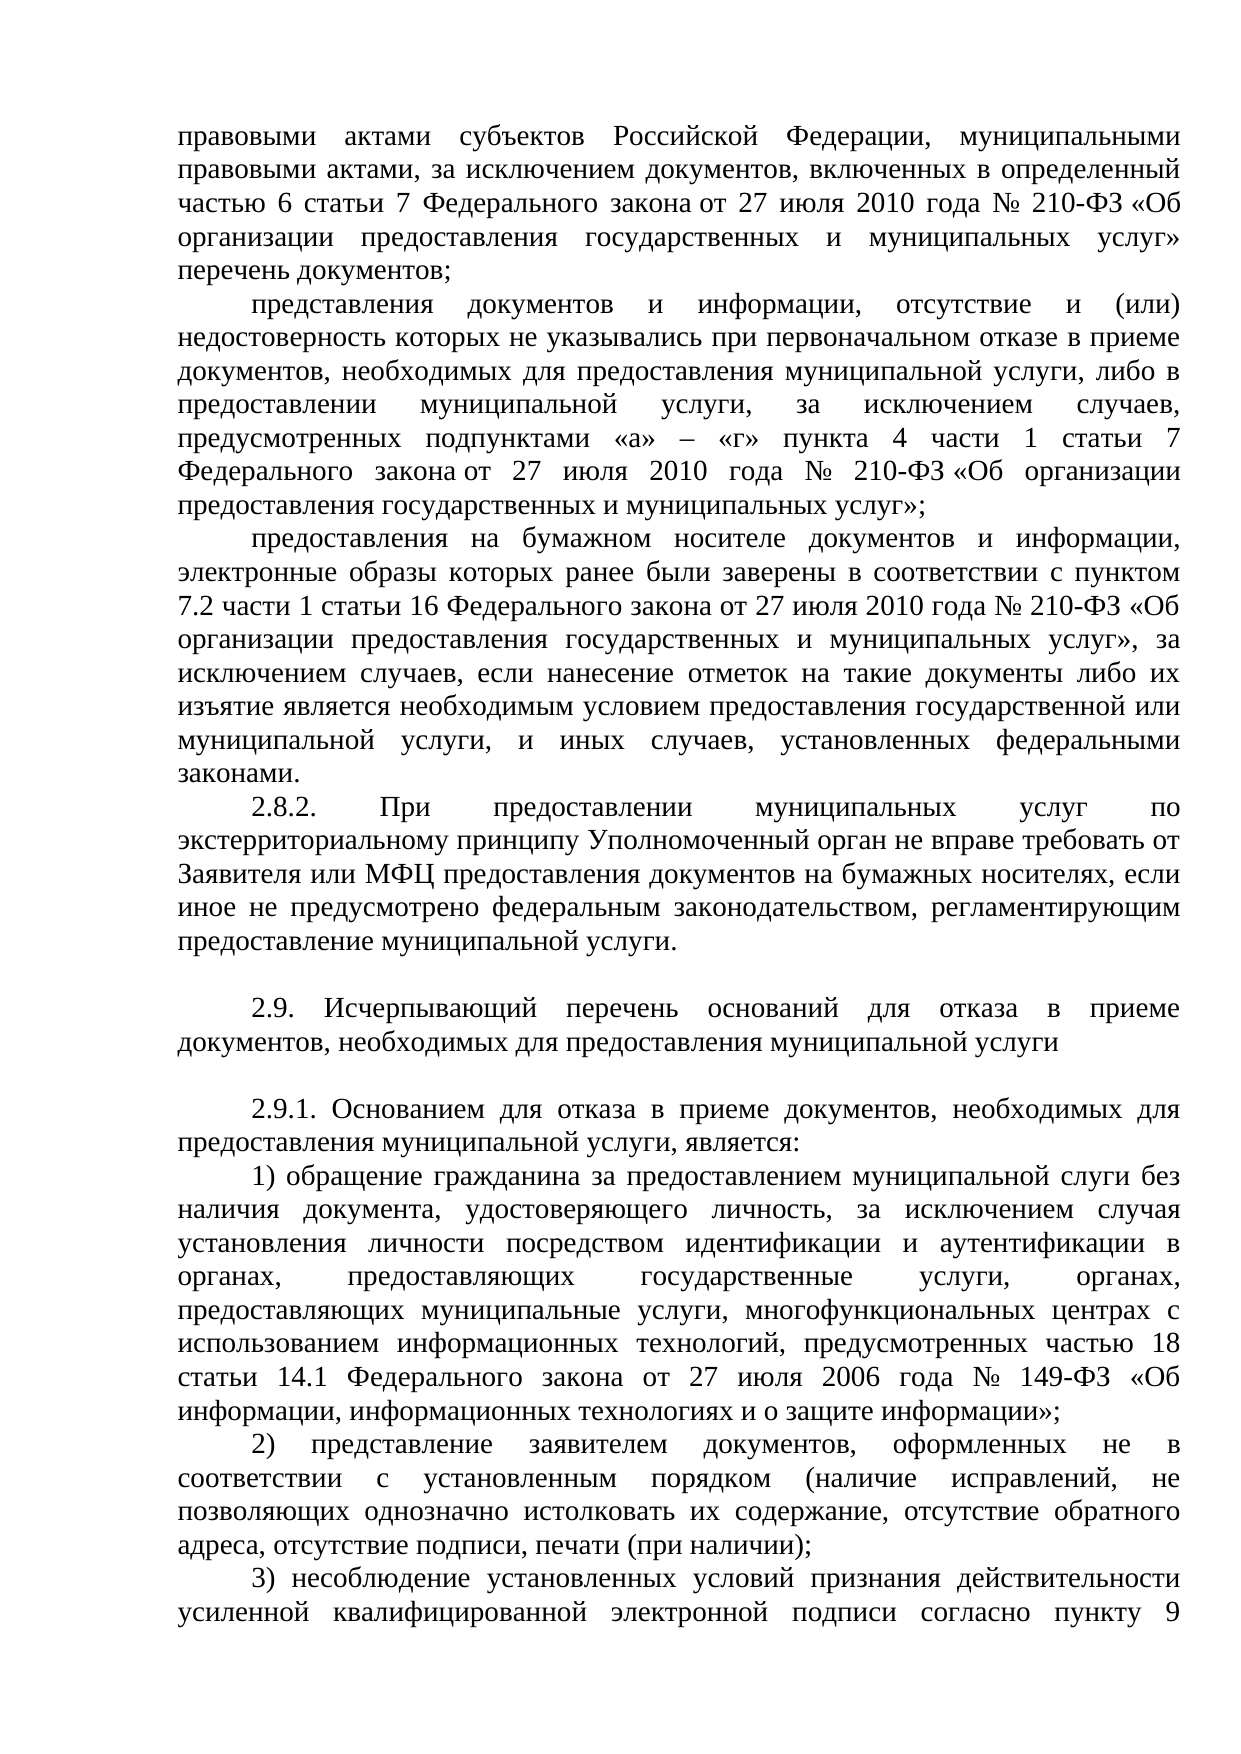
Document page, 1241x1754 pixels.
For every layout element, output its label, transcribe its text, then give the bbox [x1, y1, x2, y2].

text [177, 1560, 1181, 1627]
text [177, 118, 1181, 286]
text 2) представление заявителем документов, оформленных не в соответствии с установленным порядком (наличие исправлений, не позволяющих однозначно истолковать их содержание, отсутствие обратного адреса, отсутствие подписи, печати (при наличии); [177, 1426, 1181, 1560]
text 2.9. Исчерпывающий перечень оснований для отказа в приеме документов, необходимых для предоставления муниципальной услуги [177, 990, 1181, 1057]
text 1) обращение гражданина за предоставлением муниципальной слуги без наличия документа, удостоверяющего личность, за исключением случая установления личности посредством идентификации и аутентификации в органах, предоставляющих государственные услуги, органах, предоставляющих муниципальные услуги, многофункциональных центрах с использованием информационных технологий, предусмотренных частью 18 статьи 14.1 Федерального закона от 27 июля 2006 года № 149-ФЗ «Об информации, информационных технологиях и о защите информации»; [177, 1158, 1181, 1426]
text 2.8.2. При предоставлении муниципальных услуг по экстерриториальному принципу Уполномоченный орган не вправе требовать от Заявителя или МФЦ предоставления документов на бумажных носителях, если иное не предусмотрено федеральным законодательством, регламентирующим предоставление муниципальной услуги. [177, 789, 1181, 957]
text 2.9.1. Основанием для отказа в приеме документов, необходимых для предоставления муниципальной услуги, является: [177, 1091, 1181, 1158]
text предоставления на бумажном носителе документов и информации, электронные образы которых ранее были заверены в соответствии с пунктом 7.2 части 1 статьи 16 Федерального закона от 27 июля 2010 года № 210-ФЗ «Об организации предоставления государственных и муниципальных услуг», за исключением случаев, если нанесение отметок на такие документы либо их изъятие является необходимым условием предоставления государственной или муниципальной услуги, и иных случаев, установленных федеральными законами. [177, 521, 1181, 789]
text представления документов и информации, отсутствие и (или) недостоверность которых не указывались при первоначальном отказе в приеме документов, необходимых для предоставления муниципальной услуги, либо в предоставлении муниципальной услуги, за исключением случаев, предусмотренных подпунктами «а» – «г» пункта 4 части 1 статьи 7 Федерального закона от 27 июля 2010 года № 210-ФЗ «Об организации предоставления государственных и муниципальных услуг»; [177, 286, 1181, 521]
